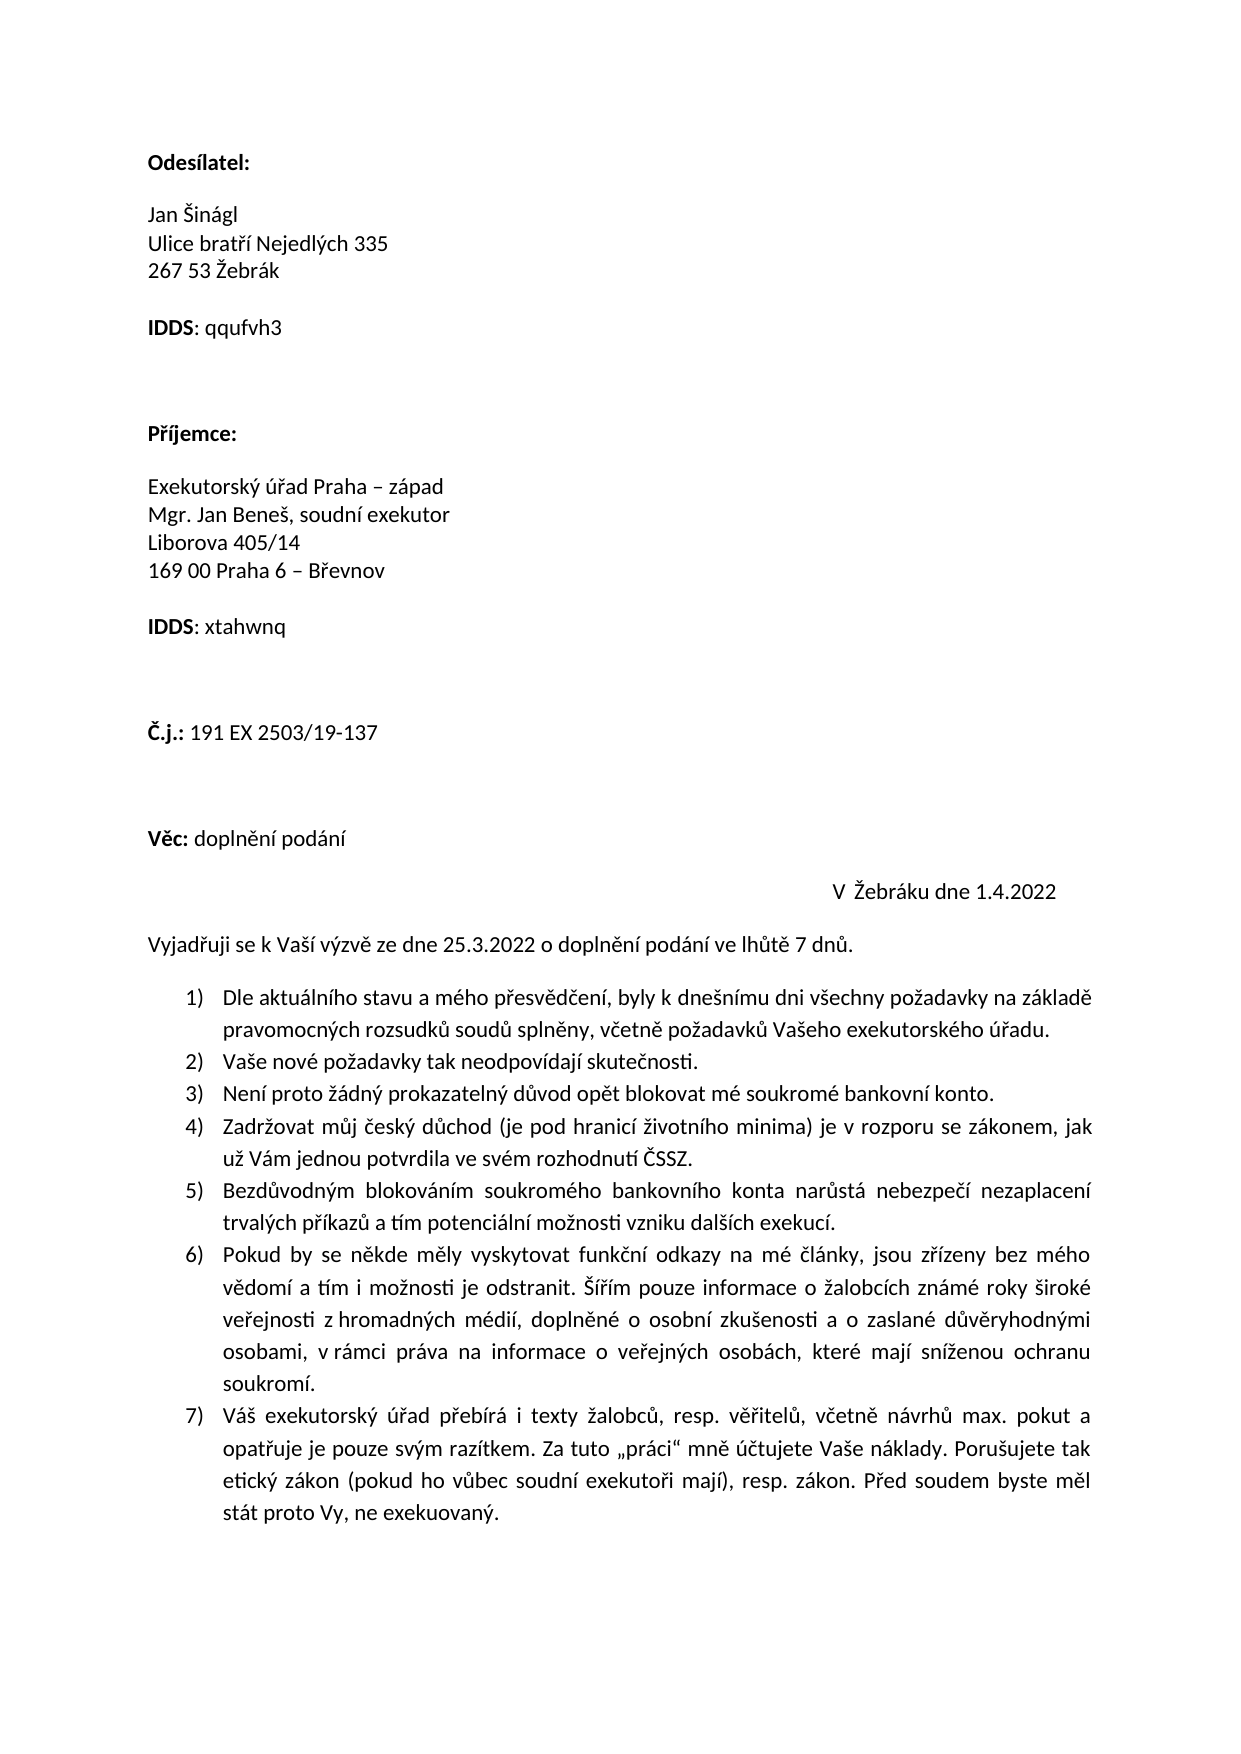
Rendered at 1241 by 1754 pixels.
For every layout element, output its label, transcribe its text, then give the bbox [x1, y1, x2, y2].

list Pokud by se někde měly vyskytovat funkční odkazy na mé články, jsou zřízeny bez mého vědomí a tím i možnosti je odstranit. Šířím pouze informace o žalobcích známé roky široké veřejnosti z hromadných médií, doplněné o osobní zkušenosti a o zaslané důvěryhodnými osobami, v rámci práva na informace o veřejných osobách, které mají sníženou ochranu soukromí. [185, 1241, 1093, 1397]
text Mgr. Jan Beneš, soudní exekutor [148, 500, 1093, 528]
text Č.j.: 191 EX 2503/19-137 [148, 718, 1093, 746]
text Jan Šinágl [148, 201, 1093, 229]
list Bezdůvodným blokováním soukromého bankovního konta narůstá nebezpečí nezaplacení trvalých příkazů a tím potenciální možnosti vzniku dalších exekucí. [185, 1176, 1093, 1236]
list Vaše nové požadavky tak neodpovídají skutečnosti. [185, 1047, 1093, 1075]
text Liborova 405/14 [148, 528, 1093, 556]
text Ulice bratří Nejedlých 335 [148, 229, 1093, 257]
list Zadržovat můj český důchod (je pod hranicí životního minima) je v rozporu se zákonem, jak už Vám jednou potvrdila ve svém rozhodnutí ČSSZ. [185, 1112, 1093, 1172]
text IDDS: qqufvh3 [148, 313, 1093, 341]
text 267 53 Žebrák [148, 257, 1093, 285]
text V Žebráku dne 1.4.2022 [148, 877, 1093, 905]
list Není proto žádný prokazatelný důvod opět blokovat mé soukromé bankovní konto. [185, 1079, 1093, 1108]
text Exekutorský úřad Praha – západ [148, 472, 1093, 500]
text Příjemce: [148, 419, 1093, 447]
text 169 00 Praha 6 – Břevnov [148, 556, 1093, 584]
text Odesílatel: [148, 148, 1093, 176]
list Váš exekutorský úřad přebírá i texty žalobců, resp. věřitelů, včetně návrhů max. pokut a opatřuje je pouze svým razítkem. Za tuto „práci“ mně účtujete Vaše náklady. Porušujete tak etický zákon (pokud ho vůbec soudní exekutoři mají), resp. zákon. Před soudem byste měl stát proto Vy, ne exekuovaný. [185, 1401, 1093, 1526]
text Vyjadřuji se k Vaší výzvě ze dne 25.3.2022 o doplnění podání ve lhůtě 7 dnů. [148, 930, 1093, 958]
text IDDS: xtahwnq [148, 612, 1093, 640]
text Věc: doplnění podání [148, 824, 1093, 852]
list Dle aktuálního stavu a mého přesvědčení, byly k dnešnímu dni všechny požadavky na základě pravomocných rozsudků soudů splněny, včetně požadavků Vašeho exekutorského úřadu. [185, 983, 1093, 1043]
